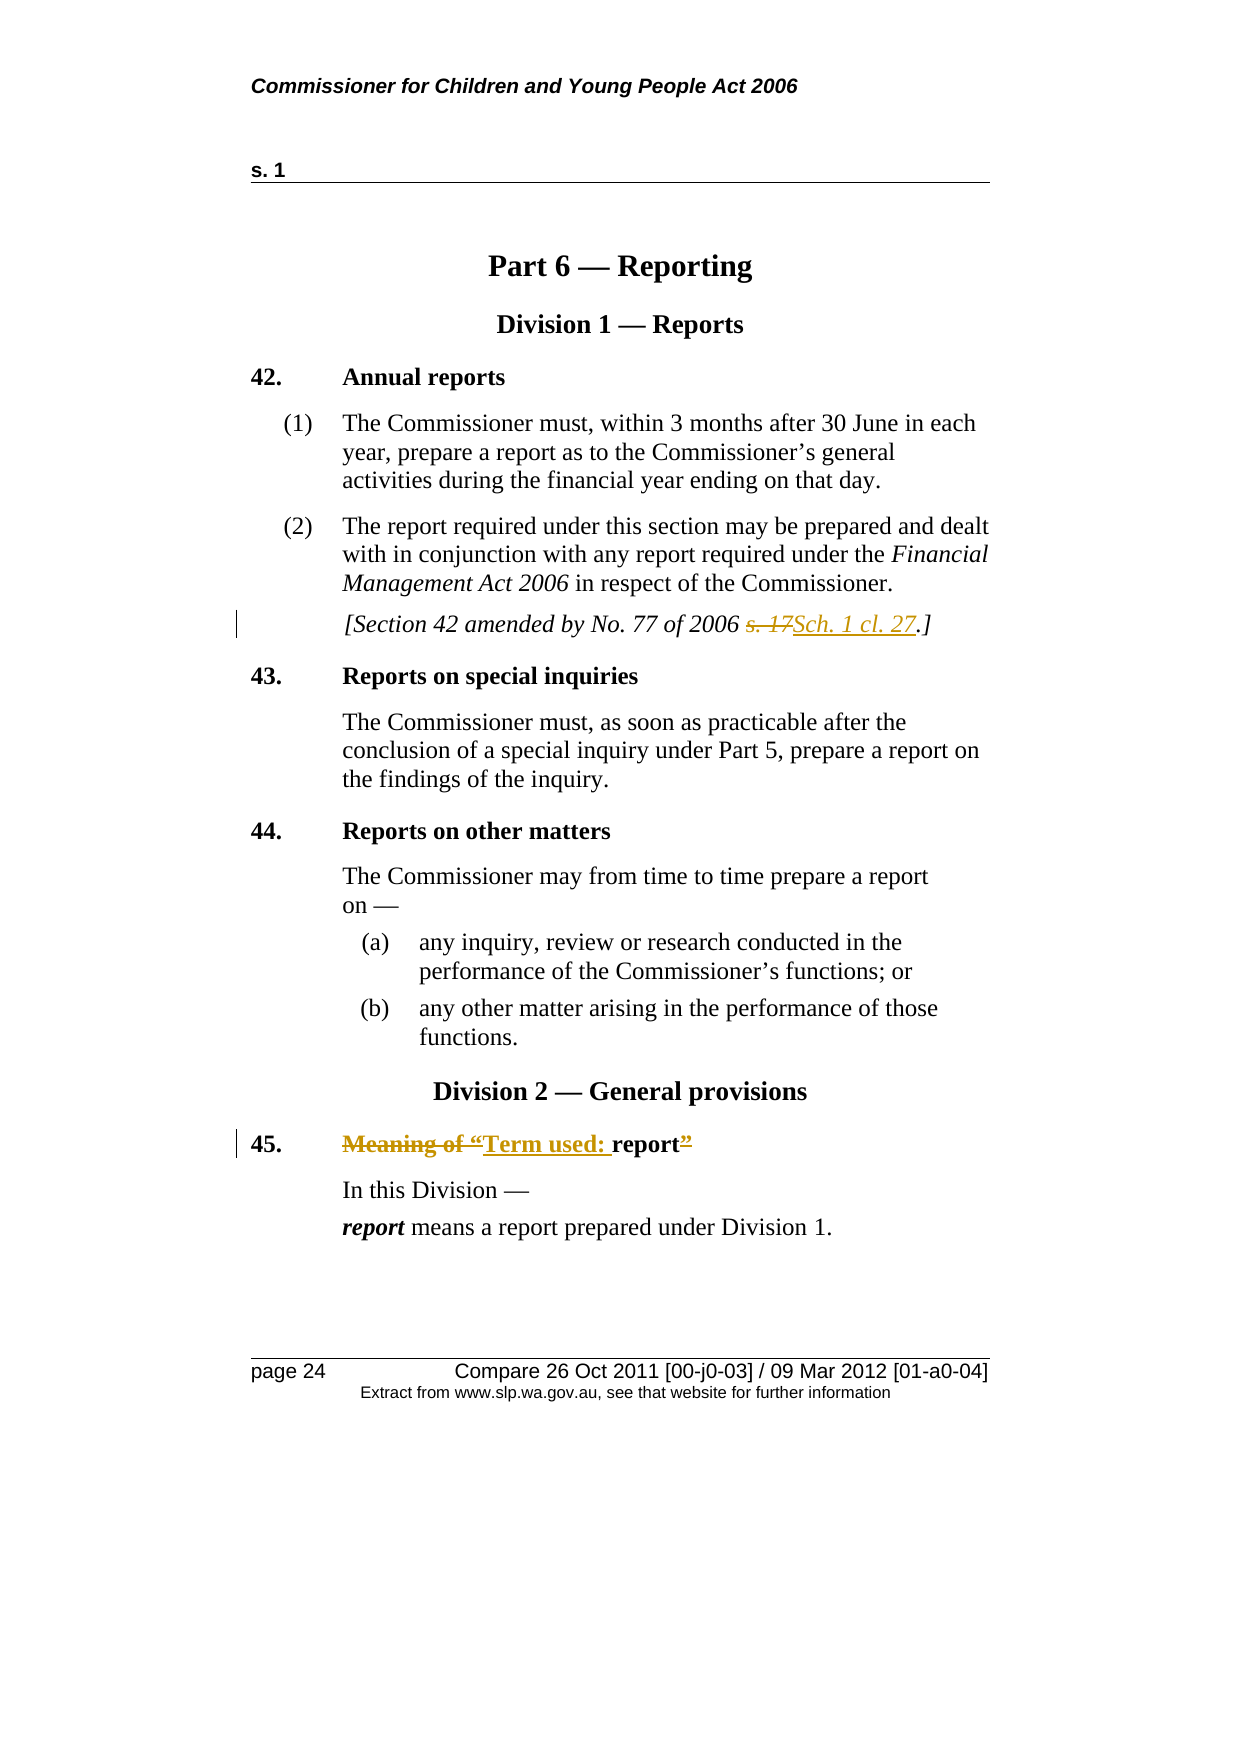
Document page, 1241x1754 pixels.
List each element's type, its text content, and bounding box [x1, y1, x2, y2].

subtitle Division 2 — General provisions [251, 1075, 990, 1107]
subtitle 44. Reports on other matters [251, 816, 990, 844]
text (2) The report required under this section may be prepared and dealt with in conjunction with any report required under the Financial Management Act 2006 in respect of the Commissioner. [251, 511, 990, 597]
text The Commissioner must, as soon as practicable after the conclusion of a special inquiry under Part 5, prepare a report on the findings of the inquiry. [251, 707, 990, 793]
subtitle 42. Annual reports [251, 362, 990, 391]
subtitle 45. report [251, 1129, 990, 1158]
text The Commissioner may from time to time prepare a report on — [251, 861, 990, 919]
subtitle Part 6 — Reporting [251, 247, 990, 283]
subtitle 43. Reports on special inquiries [251, 661, 990, 690]
text report means a report prepared under Division 1. [251, 1212, 990, 1241]
text (b) any other matter arising in the performance of those functions. [251, 993, 990, 1050]
subtitle Division 1 — Reports [251, 308, 990, 339]
text In this Division — [251, 1175, 990, 1204]
text (1) The Commissioner must, within 3 months after 30 June in each year, prepare a report as to the Commissioner’s general activities during the financial year ending on that day. [251, 408, 990, 494]
text [Section 42 amended by No. 77 of 2006 .] [251, 609, 990, 638]
text (a) any inquiry, review or research conducted in the performance of the Commissioner’s functions; or [251, 927, 990, 984]
